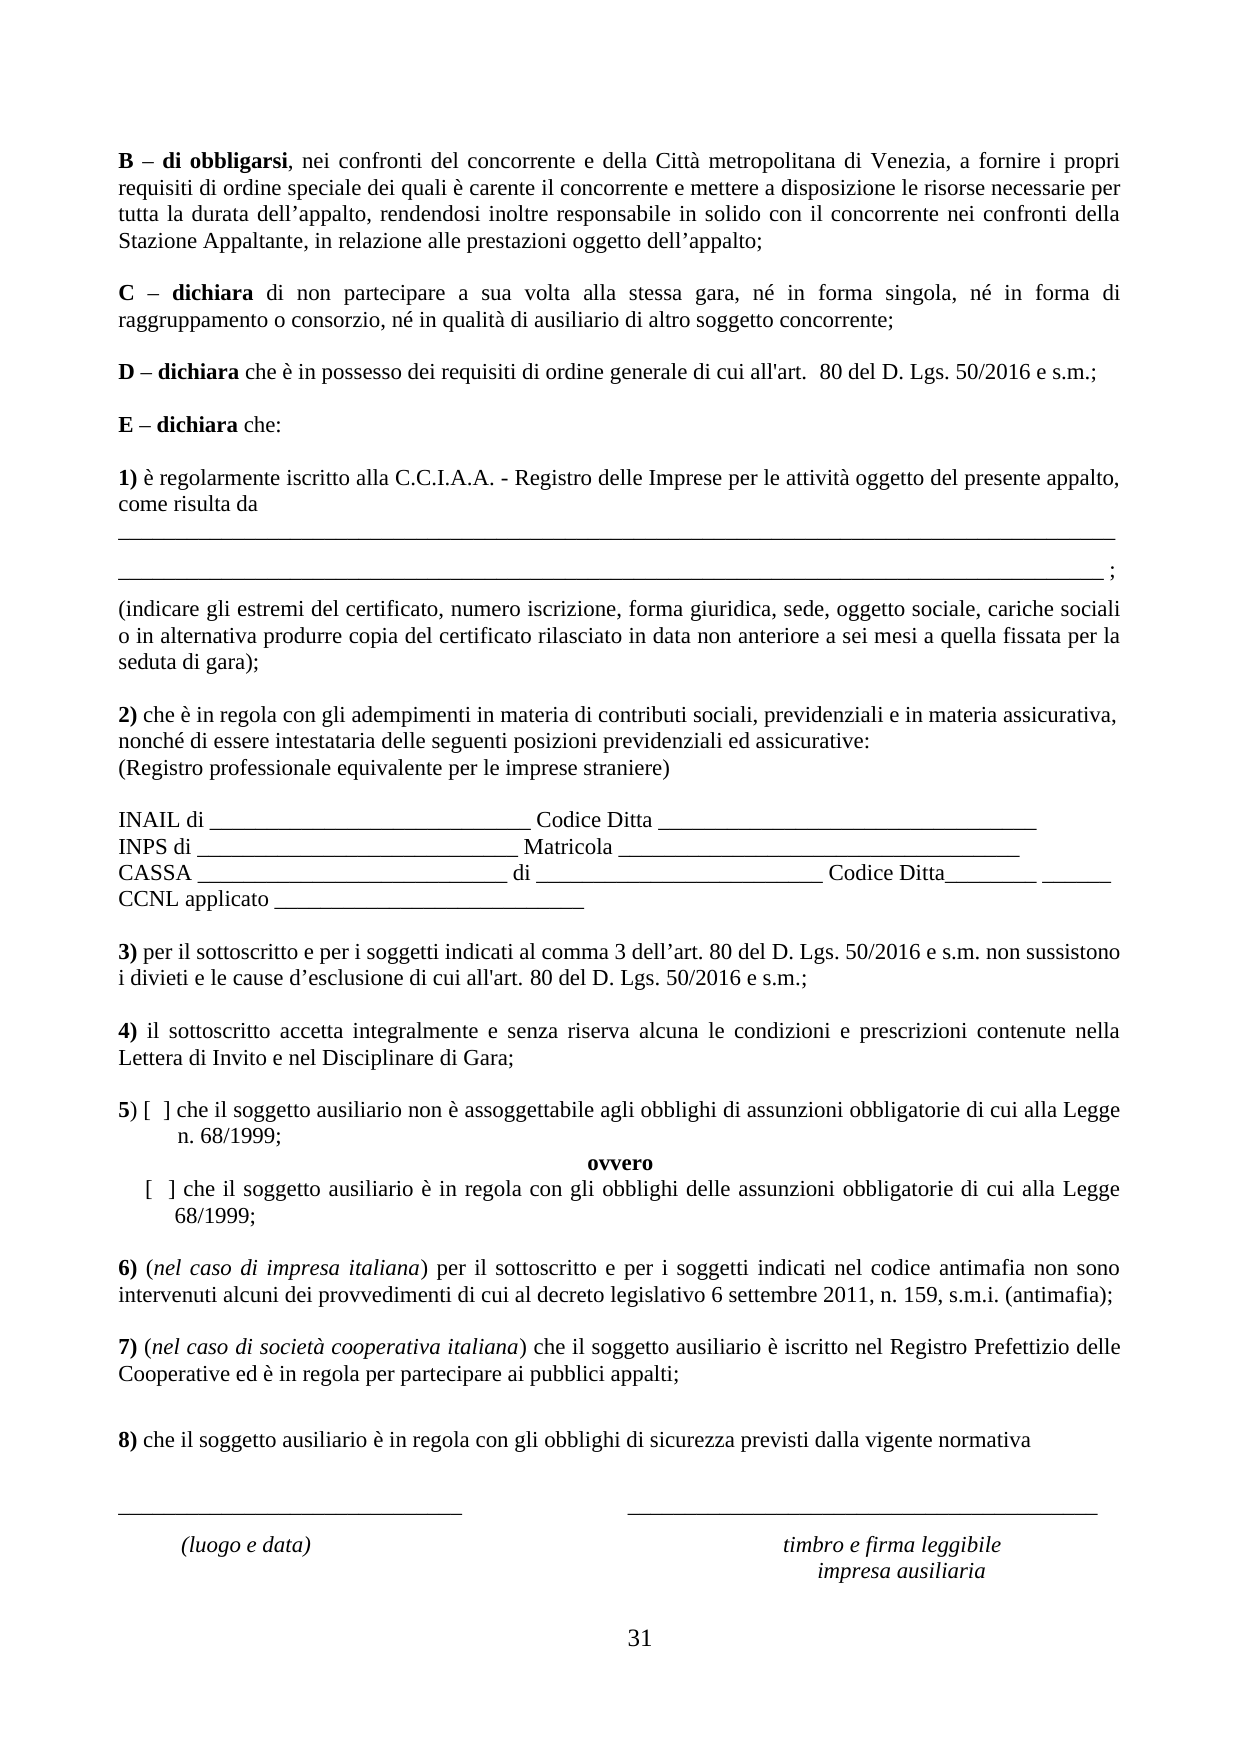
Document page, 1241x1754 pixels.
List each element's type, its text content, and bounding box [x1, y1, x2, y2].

text INAIL di ____________________________ Codice Ditta _________________________________ [118, 806, 1122, 833]
text C – dichiara di non partecipare a sua volta alla stessa gara, né in forma singola, né in forma di raggruppamento o consorzio, né in qualità di ausiliario di altro soggetto concorrente; [118, 279, 1122, 332]
text D – dichiara che è in possesso dei requisiti di ordine generale di cui all'art. 80 del D. Lgs. 50/2016 e s.m.; [118, 358, 1122, 385]
text 5) [ ] che il soggetto ausiliario non è assoggettabile agli obblighi di assunzioni obbligatorie di cui alla Legge n. 68/1999; [118, 1096, 1122, 1149]
text INPS di ____________________________ Matricola ___________________________________ [118, 833, 1122, 859]
text [ ] che il soggetto ausiliario è in regola con gli obblighi delle assunzioni obbligatorie di cui alla Legge 68/1999; [145, 1175, 1122, 1228]
text 7) (nel caso di società cooperativa italiana) che il soggetto ausiliario è iscritto nel Registro Prefettizio delle Cooperative ed è in regola per partecipare ai pubblici appalti; [118, 1333, 1122, 1386]
text _______________________________________________________________________________________ [118, 517, 1122, 543]
text 3) per il sottoscritto e per i soggetti indicati al comma 3 dell’art. 80 del D. Lgs. 50/2016 e s.m. non sussistono i divieti e le cause d’esclusione di cui all'art. 80 del D. Lgs. 50/2016 e s.m.; [118, 938, 1122, 991]
text ovvero [118, 1149, 1122, 1175]
text ______________________________ _________________________________________ [118, 1491, 1122, 1518]
text B – di obbligarsi, nei confronti del concorrente e della Città metropolitana di Venezia, a fornire i propri requisiti di ordine speciale dei quali è carente il concorrente e mettere a disposizione le risorse necessarie per tutta la durata dell’appalto, rendendosi inoltre responsabile in solido con il concorrente nei confronti della Stazione Appaltante, in relazione alle prestazioni oggetto dell’appalto; [118, 148, 1122, 253]
text impresa ausiliaria [681, 1557, 1122, 1584]
text 4) il sottoscritto accetta integralmente e senza riserva alcuna le condizioni e prescrizioni contenute nella Lettera di Invito e nel Disciplinare di Gara; [118, 1017, 1122, 1070]
text E – dichiara che: [118, 411, 1122, 437]
text CASSA ___________________________ di _________________________ Codice Ditta________ ______ [118, 859, 1122, 885]
text (indicare gli estremi del certificato, numero iscrizione, forma giuridica, sede, oggetto sociale, cariche sociali o in alternativa produrre copia del certificato rilasciato in data non anteriore a sei mesi a quella fissata per la seduta di gara); [118, 596, 1122, 674]
text (Registro professionale equivalente per le imprese straniere) [118, 754, 1122, 780]
text (luogo e data) timbro e firma leggibile [118, 1531, 1122, 1557]
text ______________________________________________________________________________________ ; [118, 556, 1122, 582]
text 1) è regolarmente iscritto alla C.C.I.A.A. - Registro delle Imprese per le attività oggetto del presente appalto, come risulta da [118, 464, 1122, 517]
text 8) che il soggetto ausiliario è in regola con gli obblighi di sicurezza previsti dalla vigente normativa [118, 1426, 1122, 1452]
text CCNL applicato ___________________________ [118, 885, 1122, 912]
text 2) che è in regola con gli adempimenti in materia di contributi sociali, previdenziali e in materia assicurativa, nonché di essere intestataria delle seguenti posizioni previdenziali ed assicurative: [118, 701, 1122, 754]
text 6) (nel caso di impresa italiana) per il sottoscritto e per i soggetti indicati nel codice antimafia non sono intervenuti alcuni dei provvedimenti di cui al decreto legislativo 6 settembre 2011, n. 159, s.m.i. (antimafia); [118, 1254, 1122, 1307]
